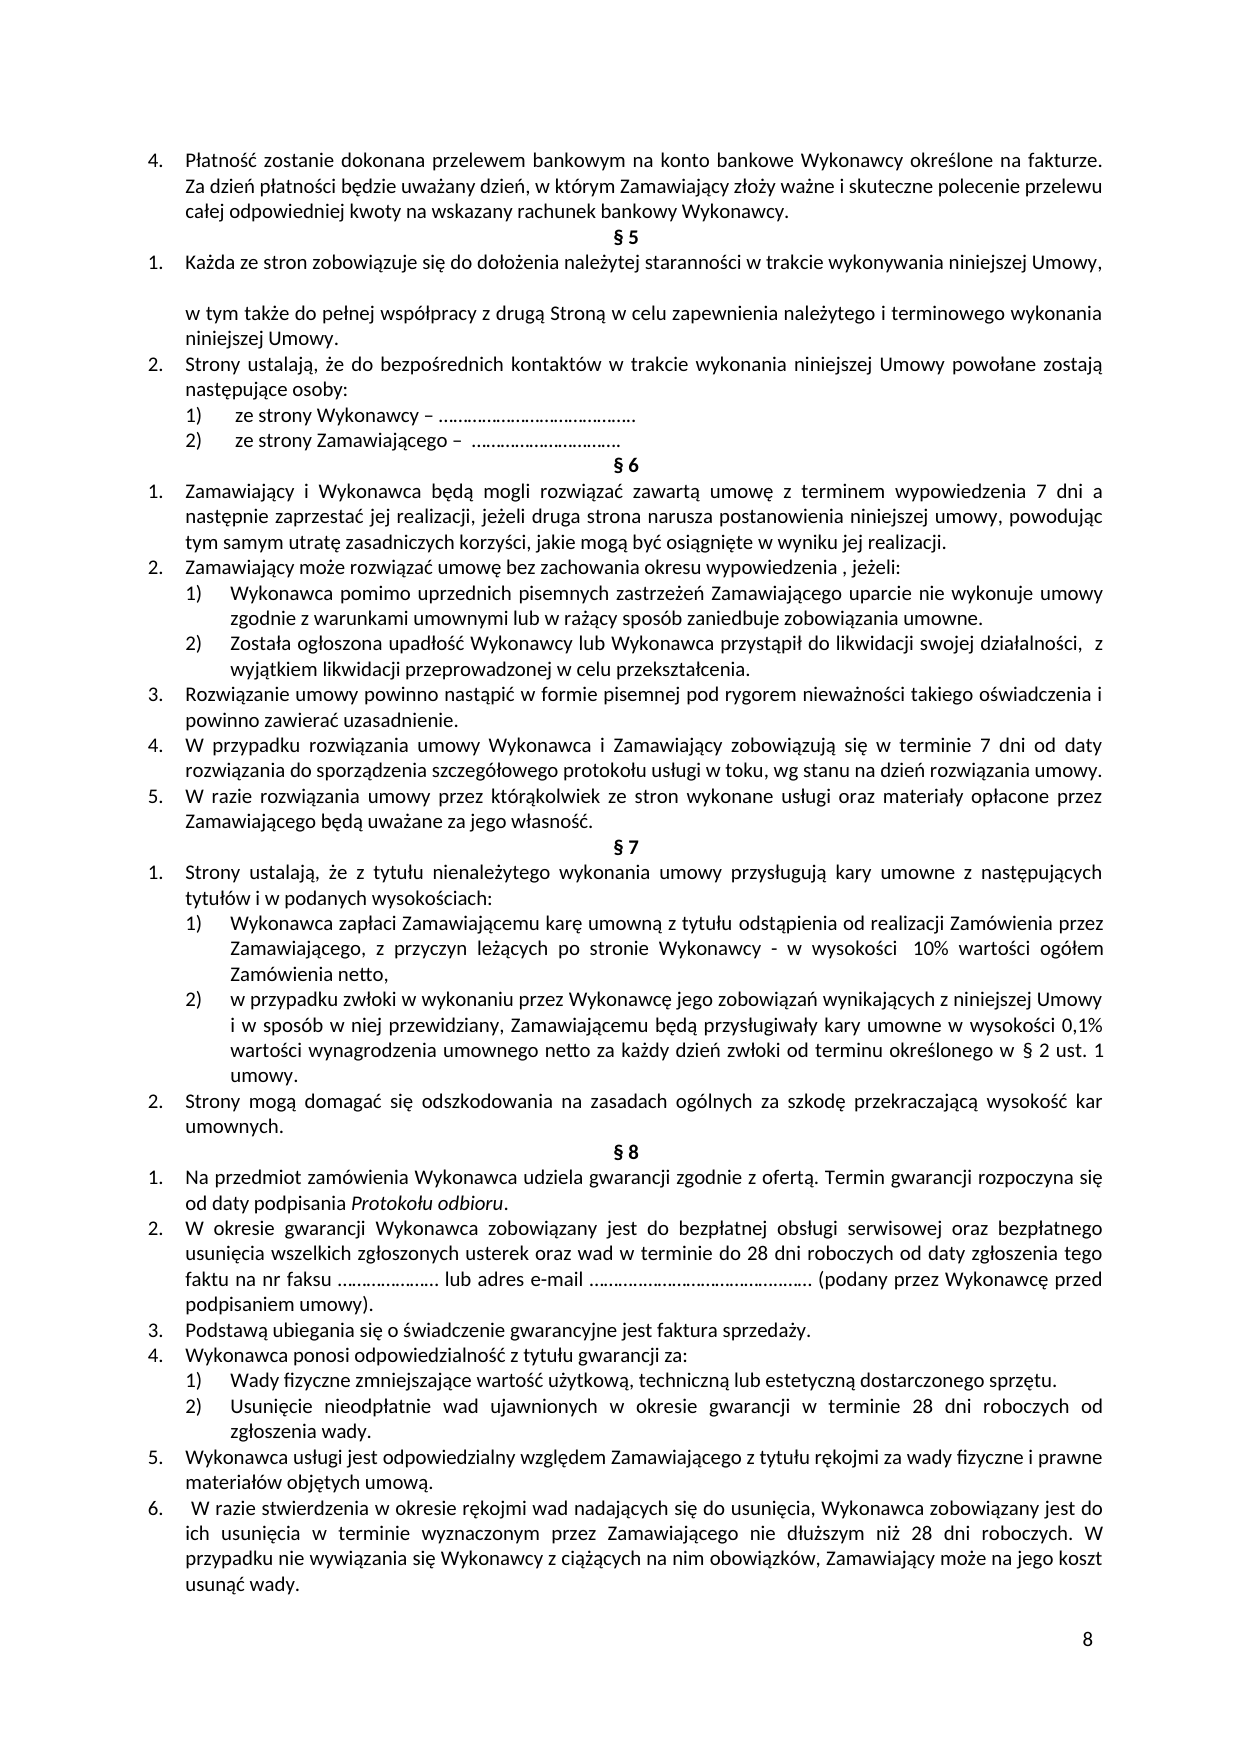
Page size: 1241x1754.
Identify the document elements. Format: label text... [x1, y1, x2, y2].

list Na przedmiot zamówienia Wykonawca udziela gwarancji zgodnie z ofertą. Termin gwarancji rozpoczyna się od daty podpisania Protokołu odbioru. [148, 1291, 1104, 1342]
list w przypadku zwłoki w wykonaniu przez Wykonawcę jego zobowiązań wynikających z niniejszej Umowy i w sposób w niej przewidziany, Zamawiającemu będą przysługiwały kary umowne w wysokości 0,1% wartości wynagrodzenia umownego netto za każdy dzień zwłoki od terminu określonego w § 2 ust. 1 umowy. [185, 1113, 1104, 1215]
list Strony ustalają, że z tytułu nienależytego wykonania umowy przysługują kary umowne z następujących tytułów i w podanych wysokościach: [148, 986, 1104, 1037]
list Rozwiązanie umowy powinno nastąpić w formie pisemnej pod rygorem nieważności takiego oświadczenia i powinno zawierać uzasadnienie. [148, 808, 1104, 859]
text § 8 [148, 1266, 1104, 1291]
list W razie rozwiązania umowy przez którąkolwiek ze stron wykonane usługi oraz materiały opłacone przez Zamawiającego będą uważane za jego własność. [148, 910, 1104, 961]
text § 6 [148, 580, 1104, 605]
list Zamawiający i Wykonawca będą mogli rozwiązać zawartą umowę z terminem wypowiedzenia 7 dni a następnie zaprzestać jej realizacji, jeżeli druga strona narusza postanowienia niniejszej umowy, powodując tym samym utratę zasadniczych korzyści, jakie mogą być osiągnięte w wyniku jej realizacji. [148, 605, 1104, 681]
list Podstawą ubiegania się o świadczenie gwarancyjne jest faktura sprzedaży. [148, 1444, 1104, 1469]
list ze strony Wykonawcy – ………………………………….. [185, 529, 1104, 554]
list Usunięcie nieodpłatnie wad ujawnionych w okresie gwarancji w terminie 28 dni roboczych od zgłoszenia wady. [185, 1520, 1104, 1571]
list Płatność zostanie dokonana przelewem bankowym na konto bankowe Wykonawcy określone na fakturze. Za dzień płatności będzie uważany dzień, w którym Zamawiający złoży ważne i skuteczne polecenie przelewu całej odpowiedniej kwoty na wskazany rachunek bankowy Wykonawcy. [148, 275, 1104, 351]
list Została ogłoszona upadłość Wykonawcy lub Wykonawca przystąpił do likwidacji swojej działalności, z wyjątkiem likwidacji przeprowadzonej w celu przekształcenia. [185, 758, 1104, 808]
list W przypadku rozwiązania umowy Wykonawca i Zamawiający zobowiązują się w terminie 7 dni od daty rozwiązania do sporządzenia szczegółowego protokołu usługi w toku, wg stanu na dzień rozwiązania umowy. [148, 859, 1104, 910]
list Wady fizyczne zmniejszające wartość użytkową, techniczną lub estetyczną dostarczonego sprzętu. [185, 1495, 1104, 1520]
list Każda ze stron zobowiązuje się do dołożenia należytej staranności w trakcie wykonywania niniejszej Umowy, w tym także do pełnej współpracy z drugą Stroną w celu zapewnienia należytego i terminowego wykonania niniejszej Umowy. [148, 376, 1104, 478]
text § 5 [148, 351, 1104, 376]
list Strony ustalają, że Wynagrodzenie wskazane w ust. 1 niniejszego paragrafu stanowi całkowite wynagrodzenie należne Wykonawcy z tytułu wykonania niniejszej Umowy. [148, 224, 1104, 275]
list Wykonawca pomimo uprzednich pisemnych zastrzeżeń Zamawiającego uparcie nie wykonuje umowy zgodnie z warunkami umownymi lub w rażący sposób zaniedbuje zobowiązania umowne. [185, 707, 1104, 758]
list W okresie gwarancji Wykonawca zobowiązany jest do bezpłatnej obsługi serwisowej oraz bezpłatnego usunięcia wszelkich zgłoszonych usterek oraz wad w terminie do 28 dni roboczych od daty zgłoszenia tego faktu na nr faksu ………………… lub adres e-mail ………..………………………..…… (podany przez Wykonawcę przed podpisaniem umowy). [148, 1342, 1104, 1444]
list Wykonawca zapłaci Zamawiającemu karę umowną z tytułu odstąpienia od realizacji Zamówienia przez Zamawiającego, z przyczyn leżących po stronie Wykonawcy - w wysokości 10% wartości ogółem Zamówienia netto, [185, 1037, 1104, 1113]
list Strony mogą domagać się odszkodowania na zasadach ogólnych za szkodę przekraczającą wysokość kar umownych. [148, 1215, 1104, 1266]
text § 7 [148, 961, 1104, 986]
list Zamawiający może rozwiązać umowę bez zachowania okresu wypowiedzenia , jeżeli: [148, 681, 1104, 707]
list Wynagrodzenie należne Wykonawcy będzie płatne w terminie do 21 dni od dostarczenia prawidłowo wystawionej faktury VAT na podstawie obustronnie podpisanego Protokołu Odbioru (częściowego i końcowego). [148, 148, 1104, 224]
list Strony ustalają, że do bezpośrednich kontaktów w trakcie wykonania niniejszej Umowy powołane zostają następujące osoby: [148, 478, 1104, 529]
list ze strony Zamawiającego – …………………………. [185, 554, 1104, 580]
list Wykonawca ponosi odpowiedzialność z tytułu gwarancji za: [148, 1469, 1104, 1495]
